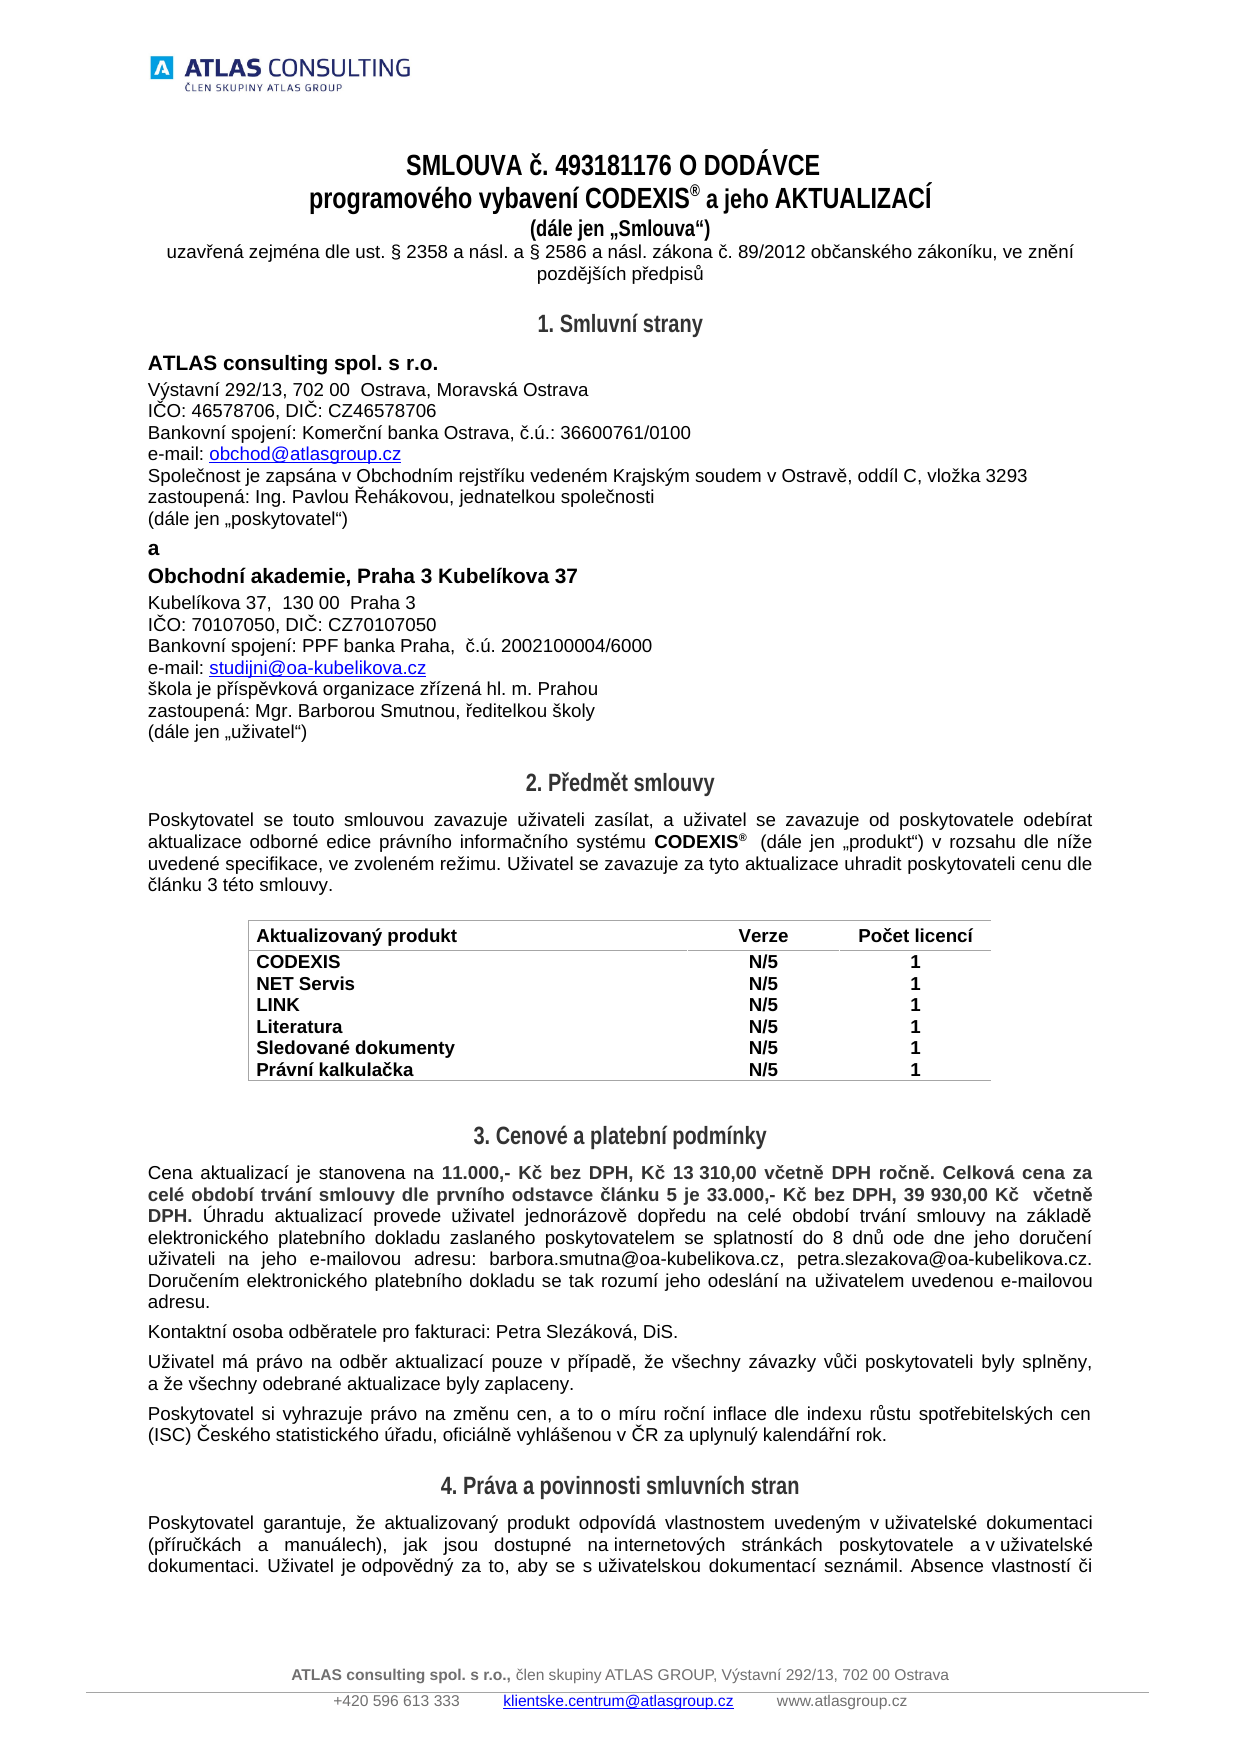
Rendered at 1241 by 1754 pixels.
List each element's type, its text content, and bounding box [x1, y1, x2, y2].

text Poskytovatel se touto smlouvou zavazuje uživateli zasílat, a uživatel se zavazuje od poskytovatele odebírat aktualizace odborné edice právního informačního systému CODEXIS® (dále jen „produkt“) v rozsahu dle níže uvedené specifikace, ve zvoleném režimu. Uživatel se zavazuje za tyto aktualizace uhradit poskytovateli cenu dle článku 3 této smlouvy. [148, 809, 1093, 895]
text škola je příspěvková organizace zřízená hl. m. Prahou [148, 678, 1093, 700]
text uzavřená zejména dle ust. § násl. a § násl. zákona č. 89/2012 občanského zákoníku, ve znění pozdějších předpisů [148, 241, 1093, 284]
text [148, 1512, 1093, 1577]
text Obchodní akademie, Praha 3 Kubelíkova 37 [148, 564, 1093, 588]
table_cell CODEXIS NET Servis LINK Literatura Sledované dokumenty Právní kalkulačka [249, 951, 687, 1080]
text Bankovní spojení: PPF banka Praha, č.ú. 2002100004/6000 [148, 635, 1093, 657]
text Cena aktualizací je stanovena na 11.000,- Kč bez DPH, Kč 13 310,00 včetně DPH ročně. Celková cena za celé období trvání smlouvy dle prvního odstavce článku 5 je 33.000,- Kč bez DPH, 39 930,00 Kč včetně DPH. Úhradu aktualizací provede uživatel jednorázově dopředu na celé období trvání smlouvy na základě elektronického platebního dokladu zaslaného poskytovatelem se splatností do 8 dnů ode dne jeho doručení uživateli na jeho e-mailovou adresu: barbora.smutna@oa-kubelikova.cz, petra.slezakova@oa-kubelikova.cz. Doručením elektronického platebního dokladu se tak rozumí jeho odeslání na uživatelem uvedenou e-mailovou adresu. [148, 1162, 1093, 1313]
text programového vybavení CODEXIS® a jeho AKTUALIZACÍ [148, 181, 1093, 215]
table_header Aktualizovaný produkt [249, 921, 687, 950]
text zastoupená: Mgr. Barborou Smutnou, ředitelkou školy [148, 700, 1093, 721]
text (dále jen „Smlouva“) [148, 215, 1093, 241]
text ATLAS consulting spol. s r.o. [148, 350, 1093, 374]
text Kontaktní osoba odběratele pro fakturaci: Petra Slezáková, DiS. [148, 1321, 1093, 1343]
text IČO: 46578706, DIČ: CZ46578706 Bankovní spojení: Komerční banka Ostrava, č.ú.: 36600761/0100 [148, 400, 1093, 443]
text Kubelíkova 37, 130 00 Praha 3 [148, 592, 1093, 613]
text (dále jen „poskytovatel“) [148, 508, 1093, 529]
text e-mail: obchod@atlasgroup.cz [148, 443, 1093, 465]
table_cell N/5 N/5 N/5 N/5 N/5 N/5 [688, 951, 839, 1080]
text a [148, 536, 1093, 560]
text Poskytovatel si vyhrazuje právo na změnu cen, a to o míru roční inflace dle indexu růstu spotřebitelských cen (ISC) Českého statistického úřadu, oficiálně vyhlášenou v ČR za uplynulý kalendářní rok. [148, 1403, 1093, 1446]
text Výstavní 292/13, 702 00 Ostrava, Moravská Ostrava [148, 378, 1093, 400]
text IČO: 70107050, DIČ: CZ70107050 [148, 613, 1093, 635]
table_header Verze [688, 921, 839, 950]
text 3. Cenové a platební podmínky [148, 1121, 1093, 1149]
picture [147, 47, 414, 95]
text e-mail: studijni@oa-kubelikova.cz [148, 657, 1093, 678]
text 4. Práva a povinnosti smluvních stran [148, 1471, 1093, 1499]
text 2. Předmět smlouvy [148, 768, 1093, 797]
text Společnost je zapsána v Obchodním rejstříku vedeném Krajským soudem v Ostravě, oddíl C, vložka 3293 [148, 465, 1093, 486]
text 1. Smluvní strany [148, 309, 1093, 338]
table_header Počet licencí [840, 921, 991, 950]
text Uživatel má právo na odběr aktualizací pouze v případě, že všechny závazky vůči poskytovateli byly splněny, a že všechny odebrané aktualizace byly zaplaceny. [148, 1351, 1093, 1394]
text zastoupená: Ing. Pavlou Řehákovou, jednatelkou společnosti [148, 486, 1093, 508]
table_cell 1 1 1 1 1 1 [840, 951, 991, 1080]
text SMLOUVA č. 493181176 O DODÁVCE [148, 148, 1093, 181]
text (dále jen „uživatel“) [148, 721, 1093, 743]
